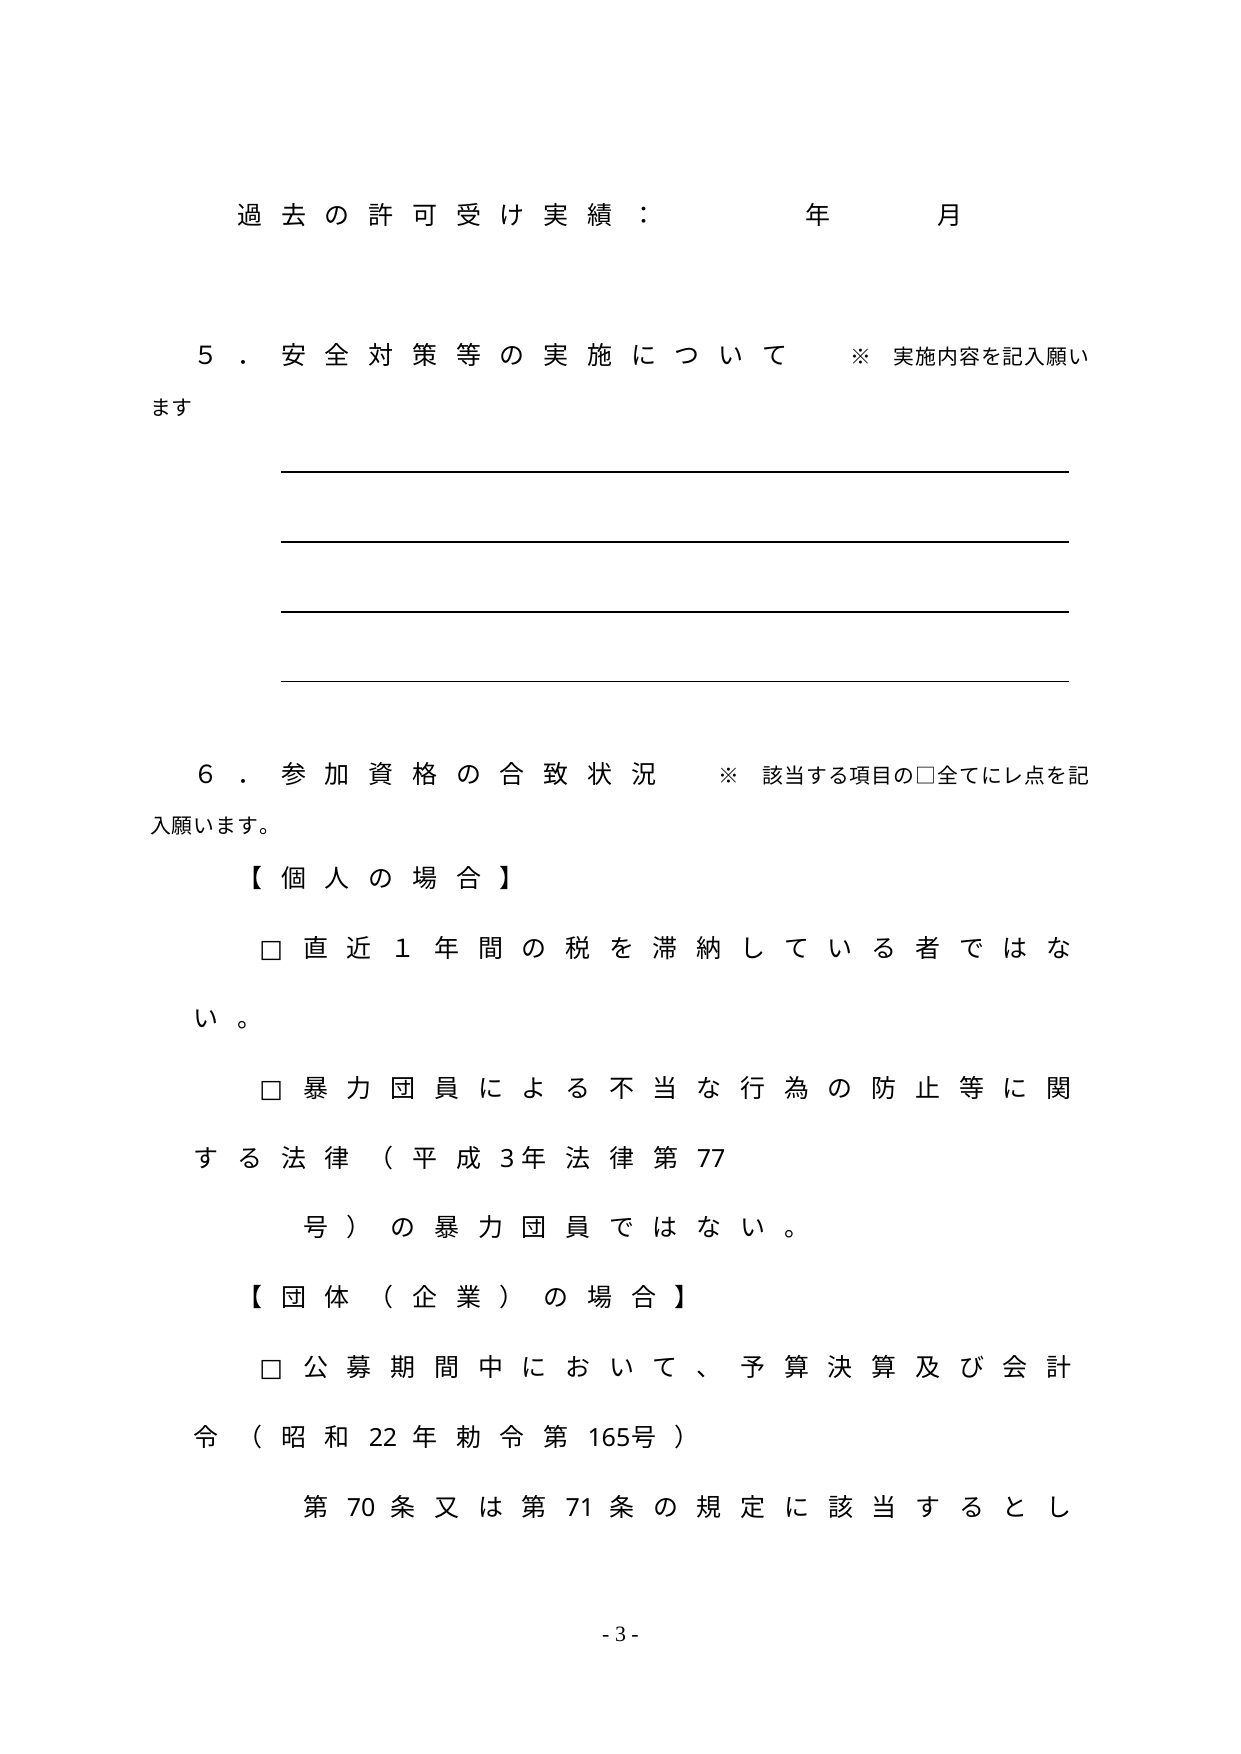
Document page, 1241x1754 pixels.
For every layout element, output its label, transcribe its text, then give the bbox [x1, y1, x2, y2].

text ６．参加資格の合致状況 ※ 該当する項目の□全てにレ点を記入願います。 [150, 737, 1090, 842]
text 【団体（企業）の場合】 [150, 1261, 1090, 1331]
text ５．安全対策等の実施について ※ 実施内容を記入願います [150, 319, 1090, 423]
text 【個人の場合】 [150, 842, 1090, 912]
text 過去の許可受け実績： 年 月 [216, 179, 1090, 249]
text □ 公募期間中において、予算決算及び会計令（昭和22年勅令第165号） [172, 1331, 1090, 1470]
text □ 直近１年間の税を滞納している者ではない。 [172, 912, 1090, 1051]
text □ 暴力団員による不当な行為の防止等に関する法律（平成3年法律第77 [172, 1051, 1090, 1191]
text 号）の暴力団員ではない。 [172, 1191, 1090, 1261]
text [172, 1470, 1090, 1540]
